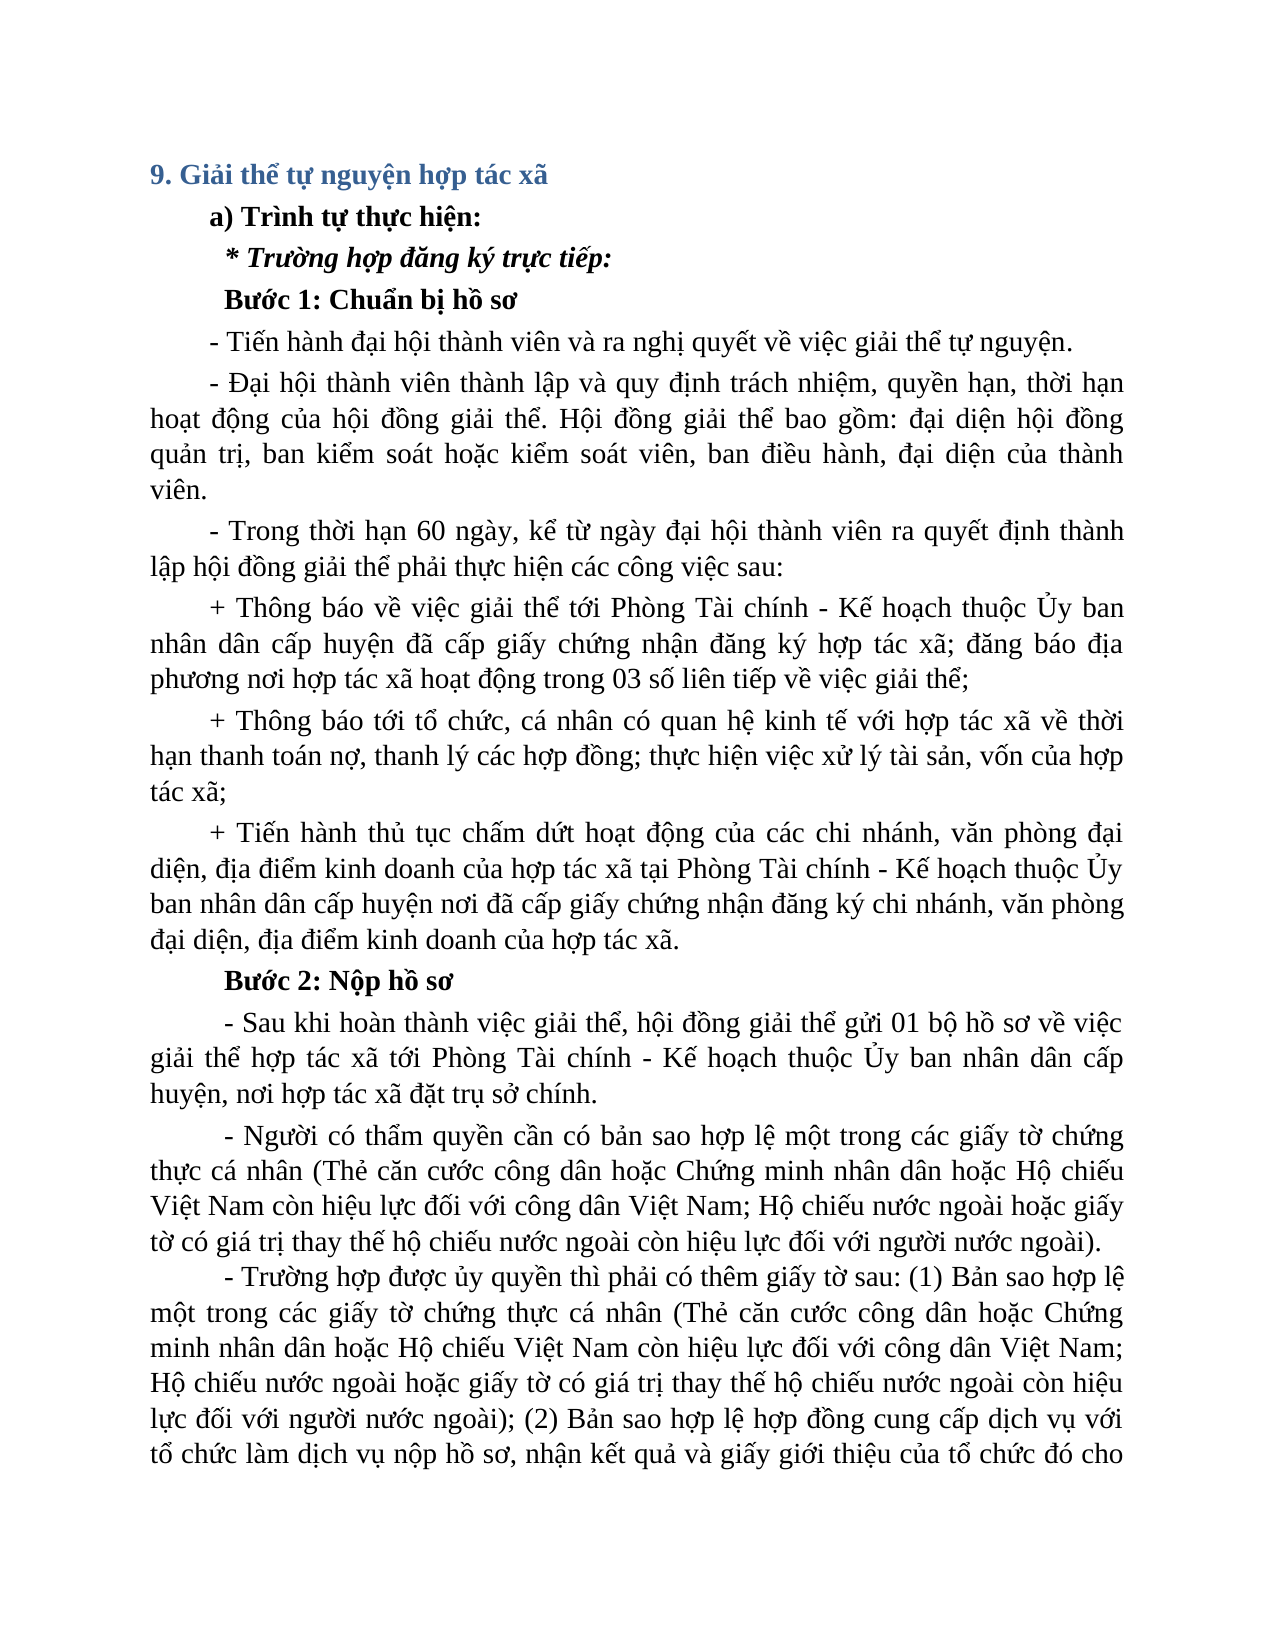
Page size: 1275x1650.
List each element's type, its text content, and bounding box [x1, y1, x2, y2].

text Bước 2: Nộp hồ sơ [150, 962, 1125, 998]
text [150, 1258, 1125, 1471]
text - Đại hội thành viên thành lập và quy định trách nhiệm, quyền hạn, thời hạn hoạt động của hội đồng giải thể. Hội đồng giải thể bao gồm: đại diện hội đồng quản trị, ban kiểm soát hoặc kiểm soát viên, ban điều hành, đại diện của thành viên. [150, 364, 1125, 506]
text - Tiến hành đại hội thành viên và ra nghị quyết về việc giải thể tự nguyện. [150, 323, 1125, 358]
text + Thông báo tới tổ chức, cá nhân có quan hệ kinh tế với hợp tác xã về thời hạn thanh toán nợ, thanh lý các hợp đồng; thực hiện việc xử lý tài sản, vốn của hợp tác xã; [150, 702, 1125, 808]
text + Tiến hành thủ tục chấm dứt hoạt động của các chi nhánh, văn phòng đại diện, địa điểm kinh doanh của hợp tác xã tại Phòng Tài chính - Kế hoạch thuộc Ủy ban nhân dân cấp huyện nơi đã cấp giấy chứng nhận đăng ký chi nhánh, văn phòng đại diện, địa điểm kinh doanh của hợp tác xã. [150, 814, 1125, 956]
text + Thông báo về việc giải thể tới Phòng Tài chính - Kế hoạch thuộc Ủy ban nhân dân cấp huyện đã cấp giấy chứng nhận đăng ký hợp tác xã; đăng báo địa phương nơi hợp tác xã hoạt động trong 03 số liên tiếp về việc giải thể; [150, 589, 1125, 696]
text - Trong thời hạn 60 ngày, kể từ ngày đại hội thành viên ra quyết định thành lập hội đồng giải thể phải thực hiện các công việc sau: [150, 512, 1125, 583]
text - Người có thẩm quyền cần có bản sao hợp lệ một trong các giấy tờ chứng thực cá nhân (Thẻ căn cước công dân hoặc Chứng minh nhân dân hoặc Hộ chiếu Việt Nam còn hiệu lực đối với công dân Việt Nam; Hộ chiếu nước ngoài hoặc giấy tờ có giá trị thay thế hộ chiếu nước ngoài còn hiệu lực đối với người nước ngoài). [150, 1117, 1125, 1258]
text a) Trình tự thực hiện: [150, 198, 1125, 233]
text Bước 1: Chuẩn bị hồ sơ [150, 281, 1125, 317]
text * Trường hợp đăng ký trực tiếp: [224, 239, 1125, 275]
subtitle 9. Giải thể tự nguyện hợp tác xã [150, 156, 1125, 192]
text - Sau khi hoàn thành việc giải thể, hội đồng giải thể gửi 01 bộ hồ sơ về việc giải thể hợp tác xã tới Phòng Tài chính - Kế hoạch thuộc Ủy ban nhân dân cấp huyện, nơi hợp tác xã đặt trụ sở chính. [150, 1004, 1125, 1110]
